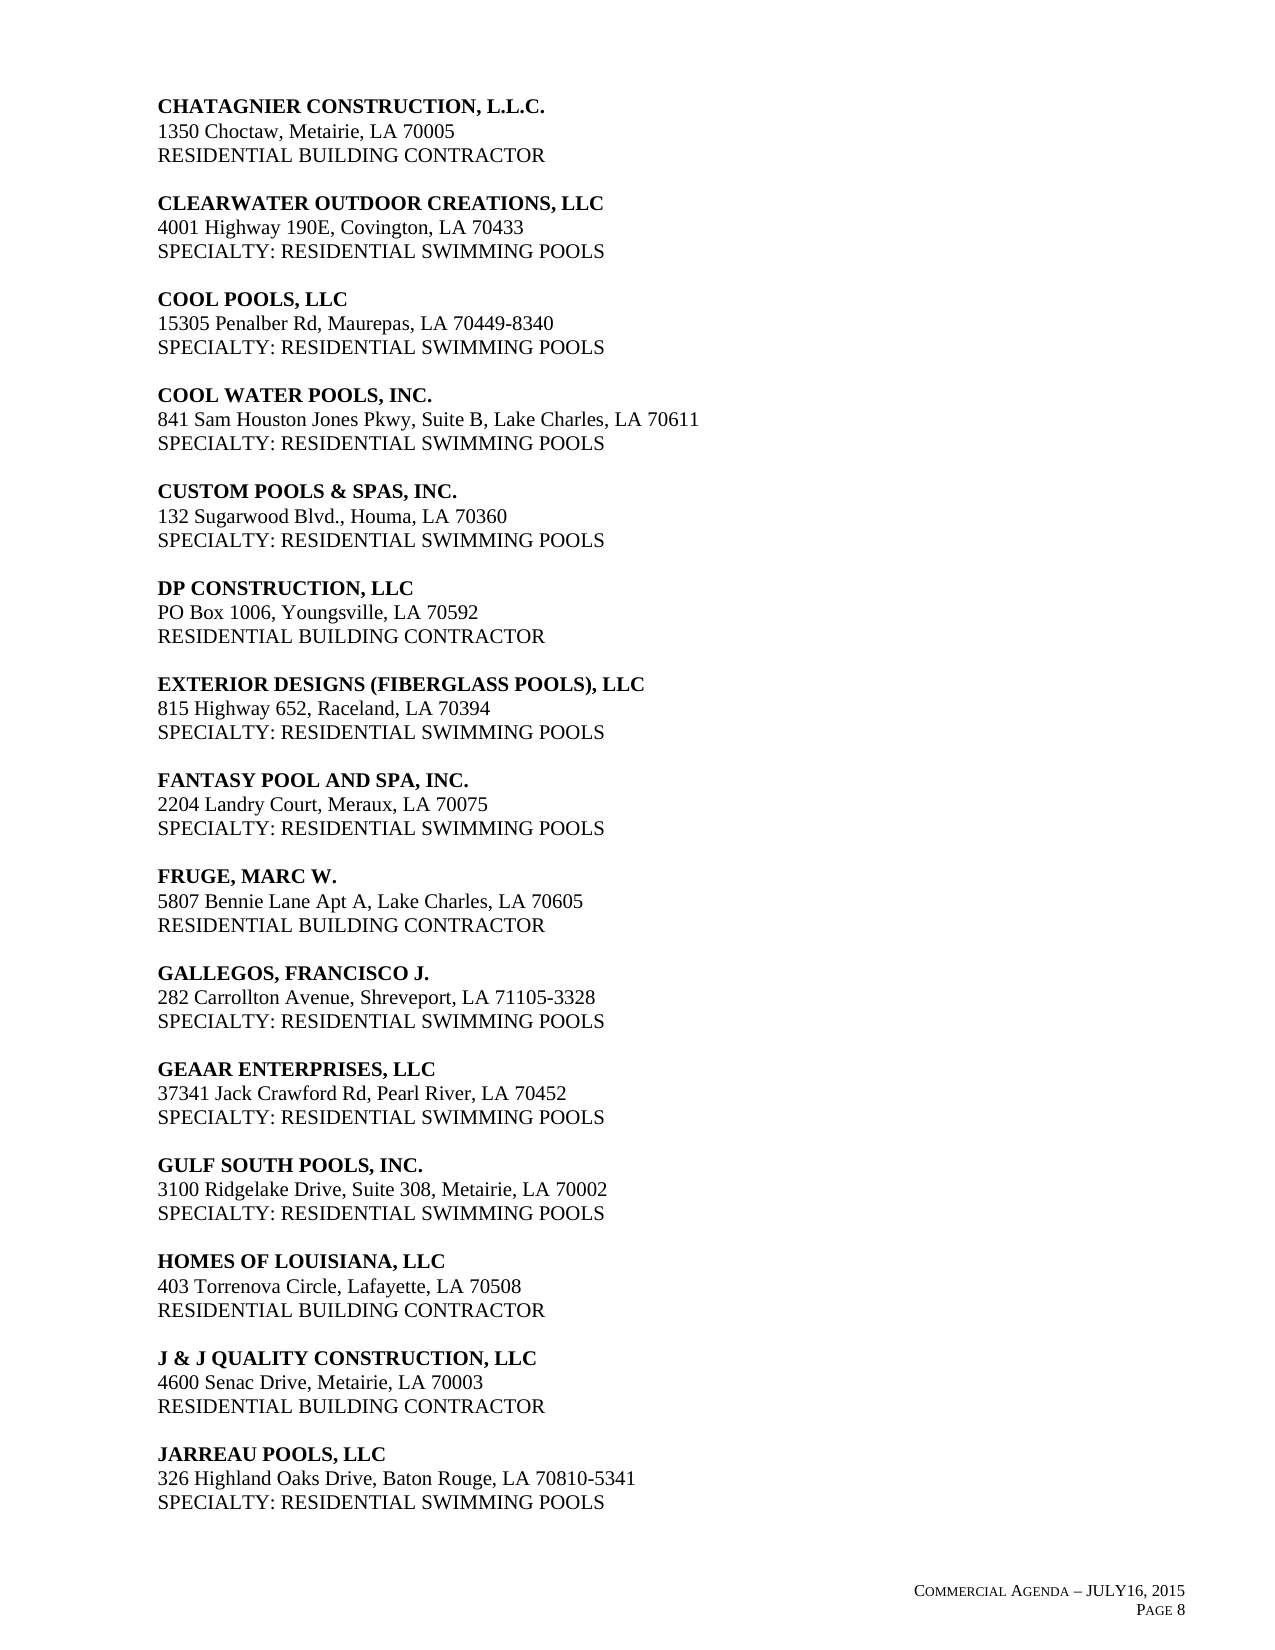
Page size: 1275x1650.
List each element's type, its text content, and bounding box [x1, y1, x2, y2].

text RESIDENTIAL BUILDING CONTRACTOR [157, 913, 1166, 937]
text SPECIALTY: RESIDENTIAL SWIMMING POOLS [157, 431, 1166, 455]
text RESIDENTIAL BUILDING CONTRACTOR [157, 1298, 1166, 1322]
text SPECIALTY: RESIDENTIAL SWIMMING POOLS [157, 1201, 1166, 1225]
text GALLEGOS, FRANCISCO J. [157, 961, 1166, 985]
text JARREAU POOLS, LLC 326 Highland Oaks Drive, Baton Rouge, LA 70810-5341 [157, 1442, 1166, 1490]
text RESIDENTIAL BUILDING CONTRACTOR [157, 1394, 1166, 1418]
text COOL POOLS, LLC 15305 Penalber Rd, Maurepas, LA 70449-8340 [157, 287, 1166, 335]
text 5807 Bennie Lane Apt A, Lake Charles, LA 70605 [157, 888, 1166, 913]
text SPECIALTY: RESIDENTIAL SWIMMING POOLS [157, 1009, 1166, 1033]
text SPECIALTY: RESIDENTIAL SWIMMING POOLS [157, 720, 1166, 744]
text FANTASY POOL AND SPA, INC. 2204 Landry Court, Meraux, LA 70075 [157, 768, 1166, 816]
text 282 Carrollton Avenue, Shreveport, LA 71105-3328 [157, 985, 1166, 1009]
text GULF SOUTH POOLS, INC. 3100 Ridgelake Drive, Suite 308, Metairie, LA 70002 [157, 1153, 1166, 1201]
text CUSTOM POOLS & SPAS, INC. 132 Sugarwood Blvd., Houma, LA 70360 [157, 479, 1166, 528]
text CHATAGNIER CONSTRUCTION, L.L.C. 1350 Choctaw, Metairie, LA 70005 [157, 94, 1166, 143]
text CLEARWATER OUTDOOR CREATIONS, LLC [157, 191, 1166, 215]
text PO Box 1006, Youngsville, LA 70592 [157, 600, 1166, 624]
text 403 Torrenova Circle, Lafayette, LA 70508 [157, 1273, 1166, 1298]
text RESIDENTIAL BUILDING CONTRACTOR [157, 624, 1166, 648]
text DP CONSTRUCTION, LLC [157, 576, 1166, 600]
text SPECIALTY: RESIDENTIAL SWIMMING POOLS [157, 1490, 1166, 1514]
text SPECIALTY: RESIDENTIAL SWIMMING POOLS [157, 528, 1166, 552]
text 4600 Senac Drive, Metairie, LA 70003 [157, 1370, 1166, 1394]
text RESIDENTIAL BUILDING CONTRACTOR [157, 143, 1166, 167]
text J & J QUALITY CONSTRUCTION, LLC [157, 1346, 1166, 1370]
text FRUGE, MARC W. [157, 864, 1166, 888]
text SPECIALTY: RESIDENTIAL SWIMMING POOLS [157, 1105, 1166, 1129]
text HOMES OF LOUISIANA, LLC [157, 1249, 1166, 1273]
text EXTERIOR DESIGNS (FIBERGLASS POOLS), LLC 815 Highway 652, Raceland, LA 70394 [157, 672, 1166, 720]
text SPECIALTY: RESIDENTIAL SWIMMING POOLS [157, 239, 1166, 263]
text 4001 Highway 190E, Covington, LA 70433 [157, 215, 1166, 239]
text SPECIALTY: RESIDENTIAL SWIMMING POOLS [157, 816, 1166, 840]
text SPECIALTY: RESIDENTIAL SWIMMING POOLS [157, 335, 1166, 359]
text COOL WATER POOLS, INC. 841 Sam Houston Jones Pkwy, Suite B, Lake Charles, LA 70611 [157, 383, 1166, 431]
text GEAAR ENTERPRISES, LLC 37341 Jack Crawford Rd, Pearl River, LA 70452 [157, 1057, 1166, 1105]
